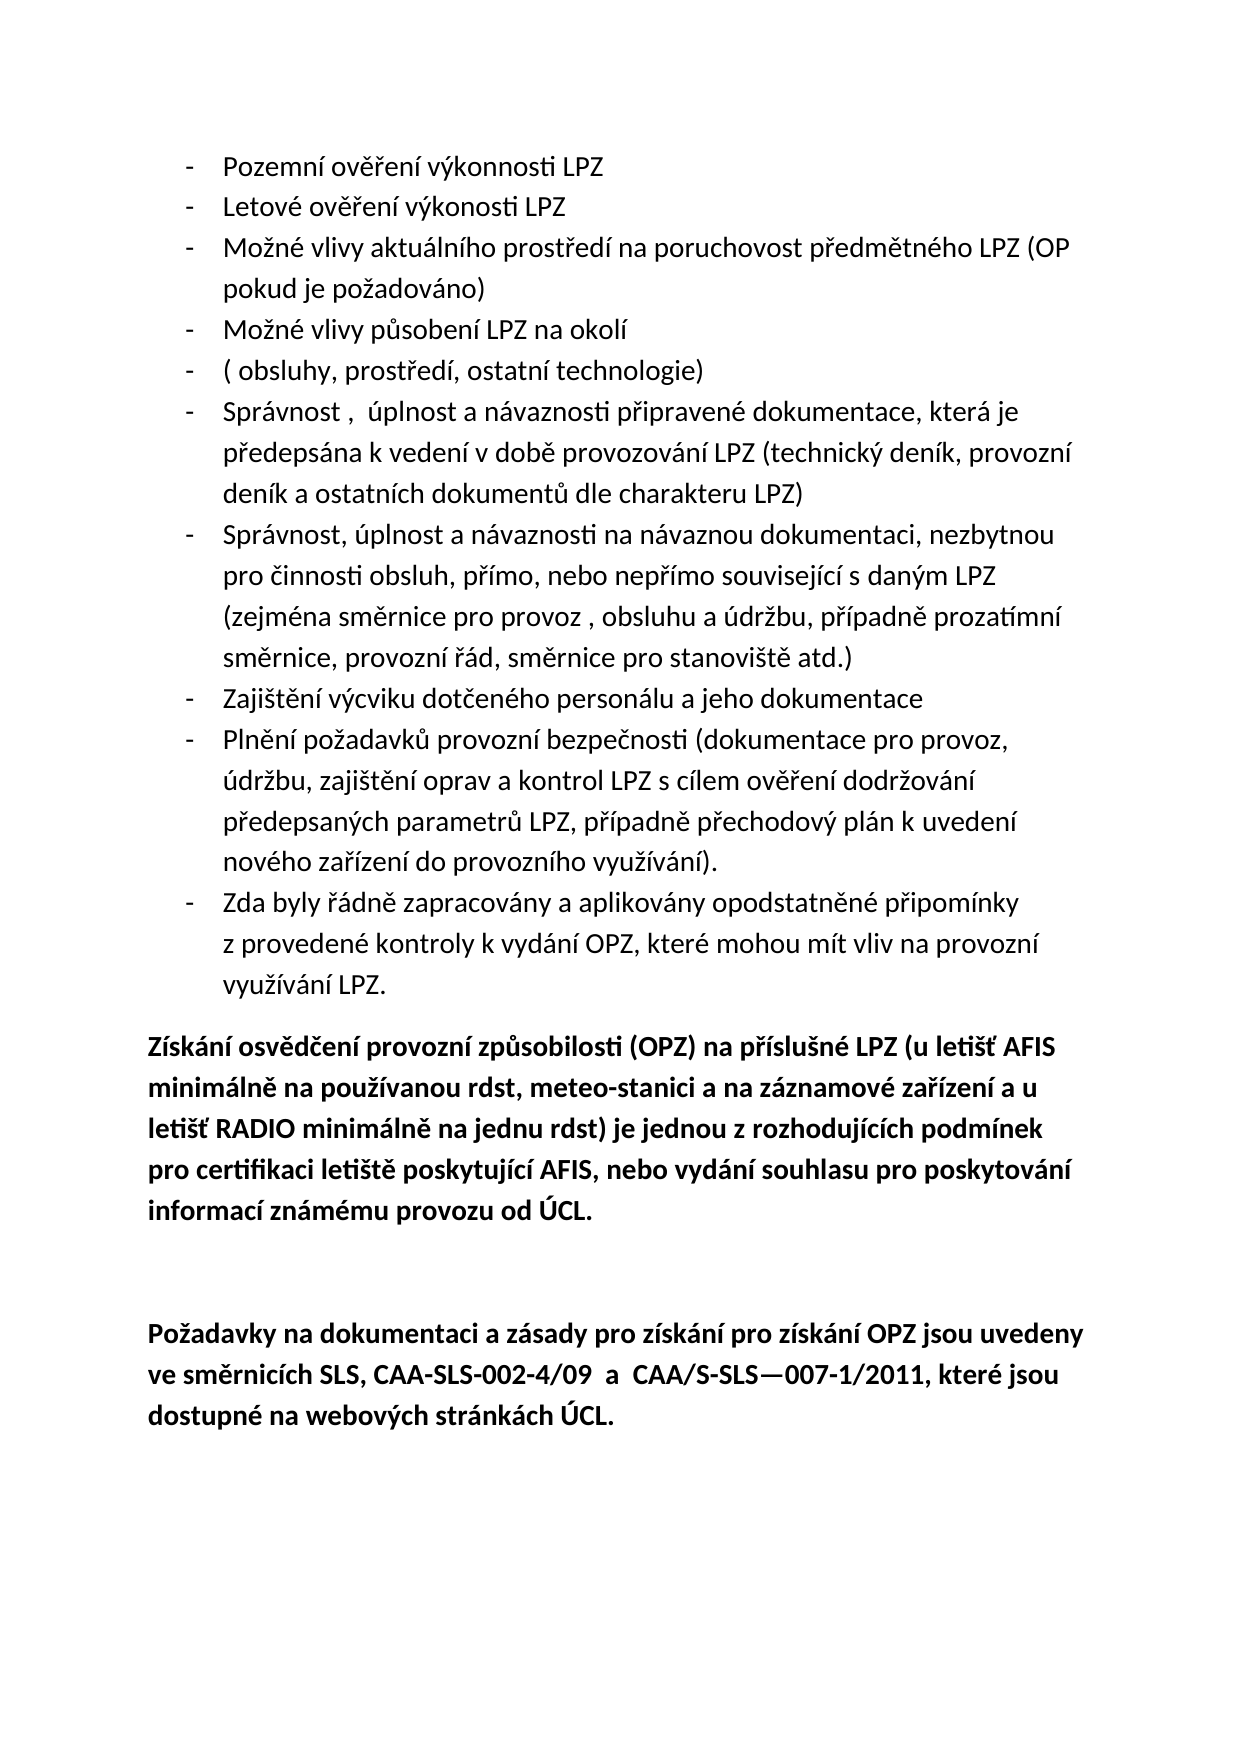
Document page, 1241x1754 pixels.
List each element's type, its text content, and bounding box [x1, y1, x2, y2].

list Zajištění výcviku dotčeného personálu a jeho dokumentace [185, 680, 1093, 715]
list Plnění požadavků provozní bezpečnosti (dokumentace pro provoz, údržbu, zajištění oprav a kontrol LPZ s cílem ověření dodržování předepsaných parametrů LPZ, případně přechodový plán k uvedení nového zařízení do provozního využívání). [185, 721, 1093, 879]
list Zda byly řádně zapracovány a aplikovány opodstatněné připomínky z provedené kontroly k vydání OPZ, které mohou mít vliv na provozní využívání LPZ. [185, 884, 1093, 1002]
list ( obsluhy, prostředí, ostatní technologie) [185, 352, 1093, 388]
text Požadavky na dokumentaci a zásady pro získání pro získání OPZ jsou uvedeny ve směrnicích SLS, CAA-SLS-002-4/09 a CAA/S-SLS—007-1/2011, které jsou dostupné na webových stránkách ÚCL. [148, 1315, 1093, 1433]
list Letové ověření výkonosti LPZ [185, 188, 1093, 224]
text Získání osvědčení provozní způsobilosti (OPZ) na příslušné LPZ (u letišť AFIS minimálně na používanou rdst, meteo-stanici a na záznamové zařízení a u letišť RADIO minimálně na jednu rdst) je jednou z rozhodujících podmínek pro certifikaci letiště poskytující AFIS, nebo vydání souhlasu pro poskytování informací známému provozu od ÚCL. [148, 1028, 1093, 1227]
list Správnost, úplnost a návaznosti na návaznou dokumentaci, nezbytnou pro činnosti obsluh, přímo, nebo nepřímo související s daným LPZ (zejména směrnice pro provoz , obsluhu a údržbu, případně prozatímní směrnice, provozní řád, směrnice pro stanoviště atd.) [185, 516, 1093, 674]
list Možné vlivy působení LPZ na okolí [185, 311, 1093, 347]
list Pozemní ověření výkonnosti LPZ [185, 148, 1093, 183]
list Správnost , úplnost a návaznosti připravené dokumentace, která je předepsána k vedení v době provozování LPZ (technický deník, provozní deník a ostatních dokumentů dle charakteru LPZ) [185, 393, 1093, 511]
list Možné vlivy aktuálního prostředí na poruchovost předmětného LPZ (OP pokud je požadováno) [185, 229, 1093, 306]
